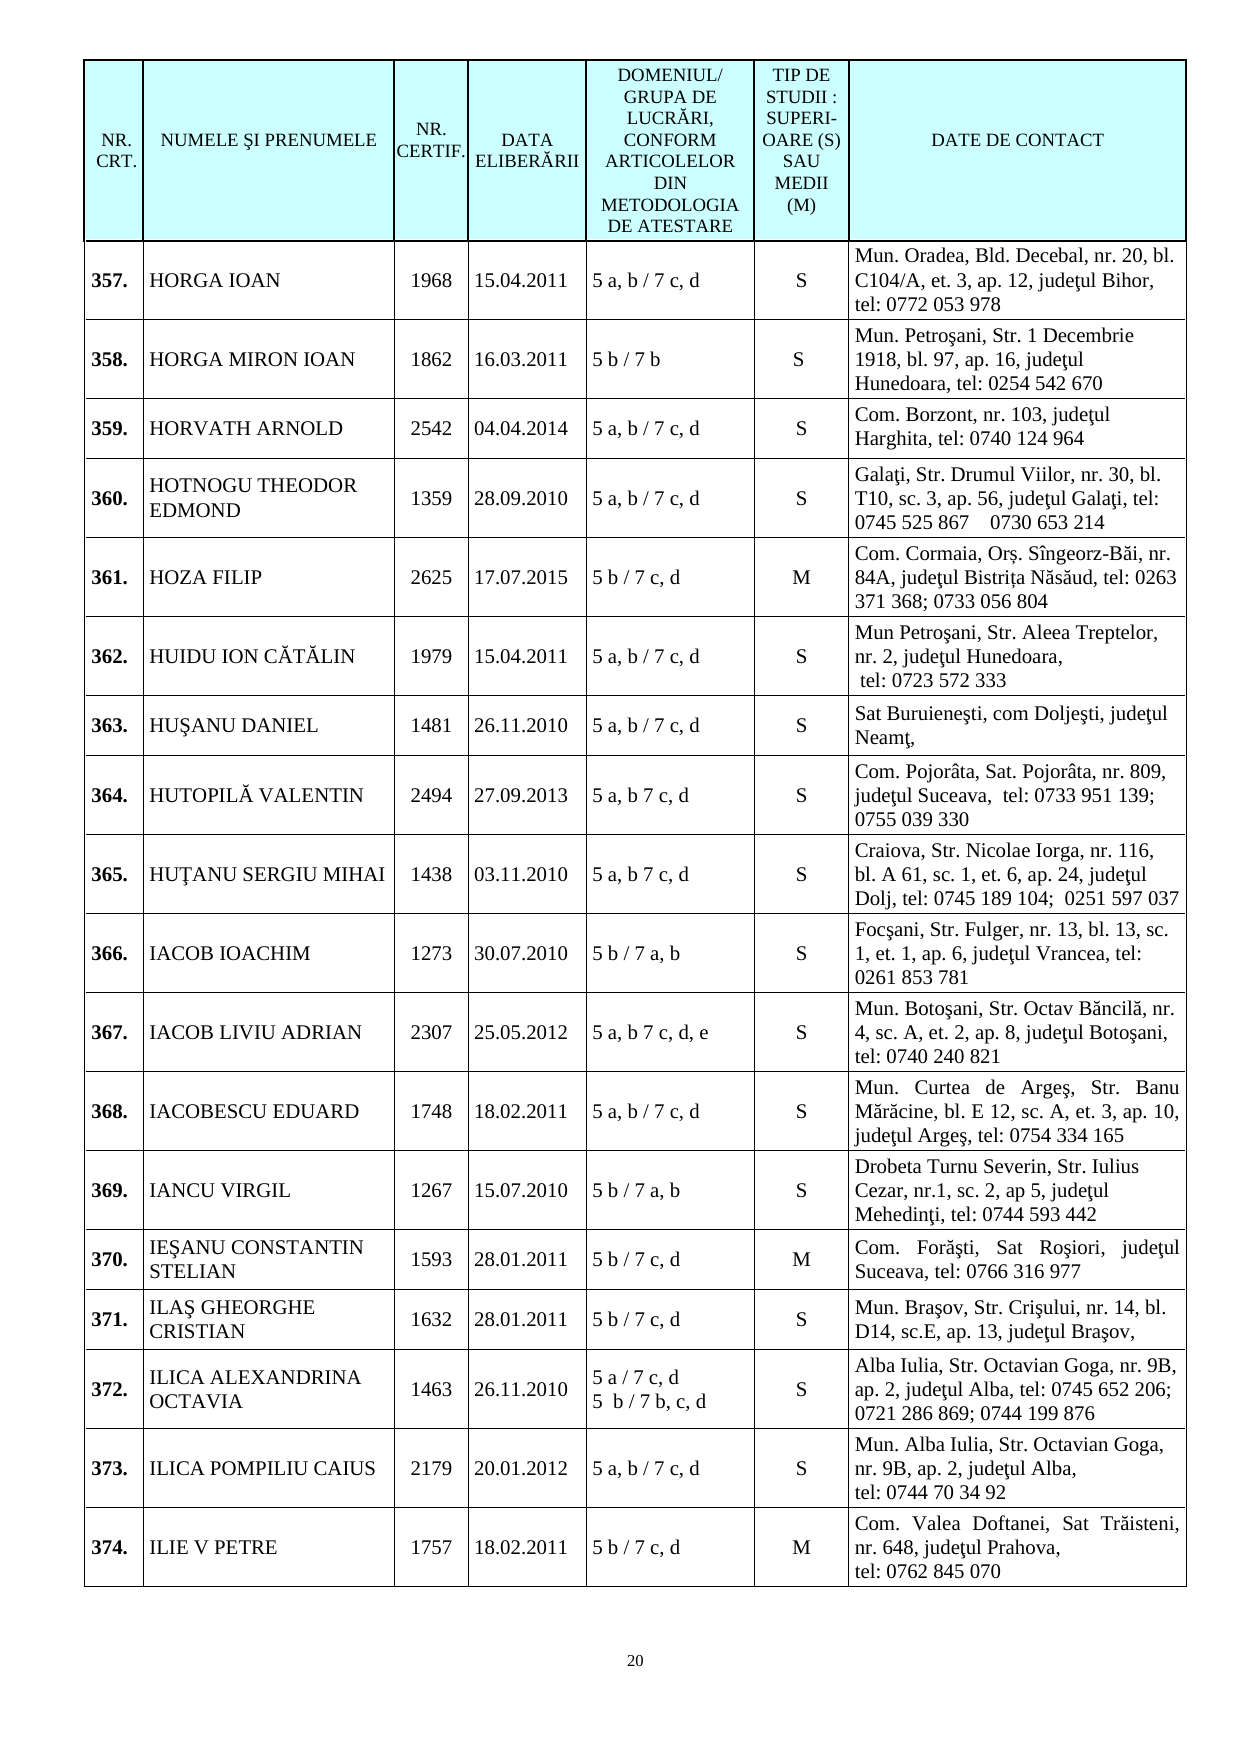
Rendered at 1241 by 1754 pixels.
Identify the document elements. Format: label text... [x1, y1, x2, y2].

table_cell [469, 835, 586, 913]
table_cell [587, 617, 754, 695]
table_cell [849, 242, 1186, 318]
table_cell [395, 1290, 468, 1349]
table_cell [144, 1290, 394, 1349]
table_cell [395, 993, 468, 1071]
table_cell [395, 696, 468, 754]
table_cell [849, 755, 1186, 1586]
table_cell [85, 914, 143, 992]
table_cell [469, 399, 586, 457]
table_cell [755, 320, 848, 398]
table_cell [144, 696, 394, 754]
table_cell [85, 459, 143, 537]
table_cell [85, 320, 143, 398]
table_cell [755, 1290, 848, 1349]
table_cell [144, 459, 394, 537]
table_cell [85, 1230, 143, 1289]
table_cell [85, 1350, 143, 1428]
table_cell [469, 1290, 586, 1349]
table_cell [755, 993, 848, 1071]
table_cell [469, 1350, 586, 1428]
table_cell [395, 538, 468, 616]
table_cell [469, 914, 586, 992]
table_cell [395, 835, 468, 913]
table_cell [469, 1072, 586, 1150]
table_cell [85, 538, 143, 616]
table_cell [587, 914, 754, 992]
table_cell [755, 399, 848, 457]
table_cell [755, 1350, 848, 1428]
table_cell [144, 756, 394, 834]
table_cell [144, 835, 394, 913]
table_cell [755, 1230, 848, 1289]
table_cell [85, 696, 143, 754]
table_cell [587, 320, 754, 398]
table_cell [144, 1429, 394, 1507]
table_header NR. CRT. [85, 61, 142, 239]
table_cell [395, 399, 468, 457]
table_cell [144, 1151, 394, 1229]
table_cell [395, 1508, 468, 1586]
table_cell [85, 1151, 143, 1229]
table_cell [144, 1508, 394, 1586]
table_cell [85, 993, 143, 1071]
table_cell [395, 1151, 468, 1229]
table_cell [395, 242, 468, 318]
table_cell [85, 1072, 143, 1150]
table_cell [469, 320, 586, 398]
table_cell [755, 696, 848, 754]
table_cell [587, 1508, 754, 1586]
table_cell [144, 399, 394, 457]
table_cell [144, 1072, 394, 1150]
table_header TIP DE STUDII : SUPERI-OARE (S) SAU MEDII (M) [755, 61, 848, 239]
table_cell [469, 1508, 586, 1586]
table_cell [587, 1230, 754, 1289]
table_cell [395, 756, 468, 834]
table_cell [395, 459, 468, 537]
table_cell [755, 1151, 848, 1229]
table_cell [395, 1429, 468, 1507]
table_header NUMELE ŞI PRENUMELE [144, 61, 393, 239]
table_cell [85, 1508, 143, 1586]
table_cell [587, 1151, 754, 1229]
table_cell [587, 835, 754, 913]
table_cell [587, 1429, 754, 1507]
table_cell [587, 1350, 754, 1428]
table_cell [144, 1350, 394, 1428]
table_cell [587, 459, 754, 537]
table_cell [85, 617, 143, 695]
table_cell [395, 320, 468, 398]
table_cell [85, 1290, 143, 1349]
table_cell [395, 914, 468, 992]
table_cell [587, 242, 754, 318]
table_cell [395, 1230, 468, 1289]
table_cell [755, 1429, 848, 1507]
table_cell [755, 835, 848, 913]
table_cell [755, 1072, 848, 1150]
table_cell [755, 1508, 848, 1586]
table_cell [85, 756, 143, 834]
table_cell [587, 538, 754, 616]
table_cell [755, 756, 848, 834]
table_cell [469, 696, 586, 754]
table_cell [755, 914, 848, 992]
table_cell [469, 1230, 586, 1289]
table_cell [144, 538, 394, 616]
table_header DOMENIUL/ GRUPA DE LUCRĂRI, CONFORM ARTICOLELOR DIN METODOLOGIA DE ATESTARE [587, 61, 753, 239]
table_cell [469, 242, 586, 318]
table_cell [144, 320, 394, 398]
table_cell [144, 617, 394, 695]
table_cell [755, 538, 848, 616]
table_header DATA ELIBERĂRII [469, 61, 585, 239]
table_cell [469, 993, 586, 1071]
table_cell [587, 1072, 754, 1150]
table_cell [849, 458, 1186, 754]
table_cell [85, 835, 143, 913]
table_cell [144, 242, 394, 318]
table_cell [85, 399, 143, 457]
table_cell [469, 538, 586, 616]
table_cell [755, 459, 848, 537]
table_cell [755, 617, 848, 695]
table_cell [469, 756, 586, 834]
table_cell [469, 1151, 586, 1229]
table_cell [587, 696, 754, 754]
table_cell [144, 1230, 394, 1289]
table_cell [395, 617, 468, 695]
table_header NR. CERTIF. [395, 61, 467, 239]
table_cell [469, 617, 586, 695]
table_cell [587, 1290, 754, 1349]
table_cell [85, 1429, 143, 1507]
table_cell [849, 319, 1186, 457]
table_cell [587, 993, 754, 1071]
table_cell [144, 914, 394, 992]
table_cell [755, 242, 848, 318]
table_header DATE DE CONTACT [850, 61, 1185, 239]
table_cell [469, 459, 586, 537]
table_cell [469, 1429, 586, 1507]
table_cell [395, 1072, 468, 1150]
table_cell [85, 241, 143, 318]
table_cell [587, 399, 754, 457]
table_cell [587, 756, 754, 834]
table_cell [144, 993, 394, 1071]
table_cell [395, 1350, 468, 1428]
